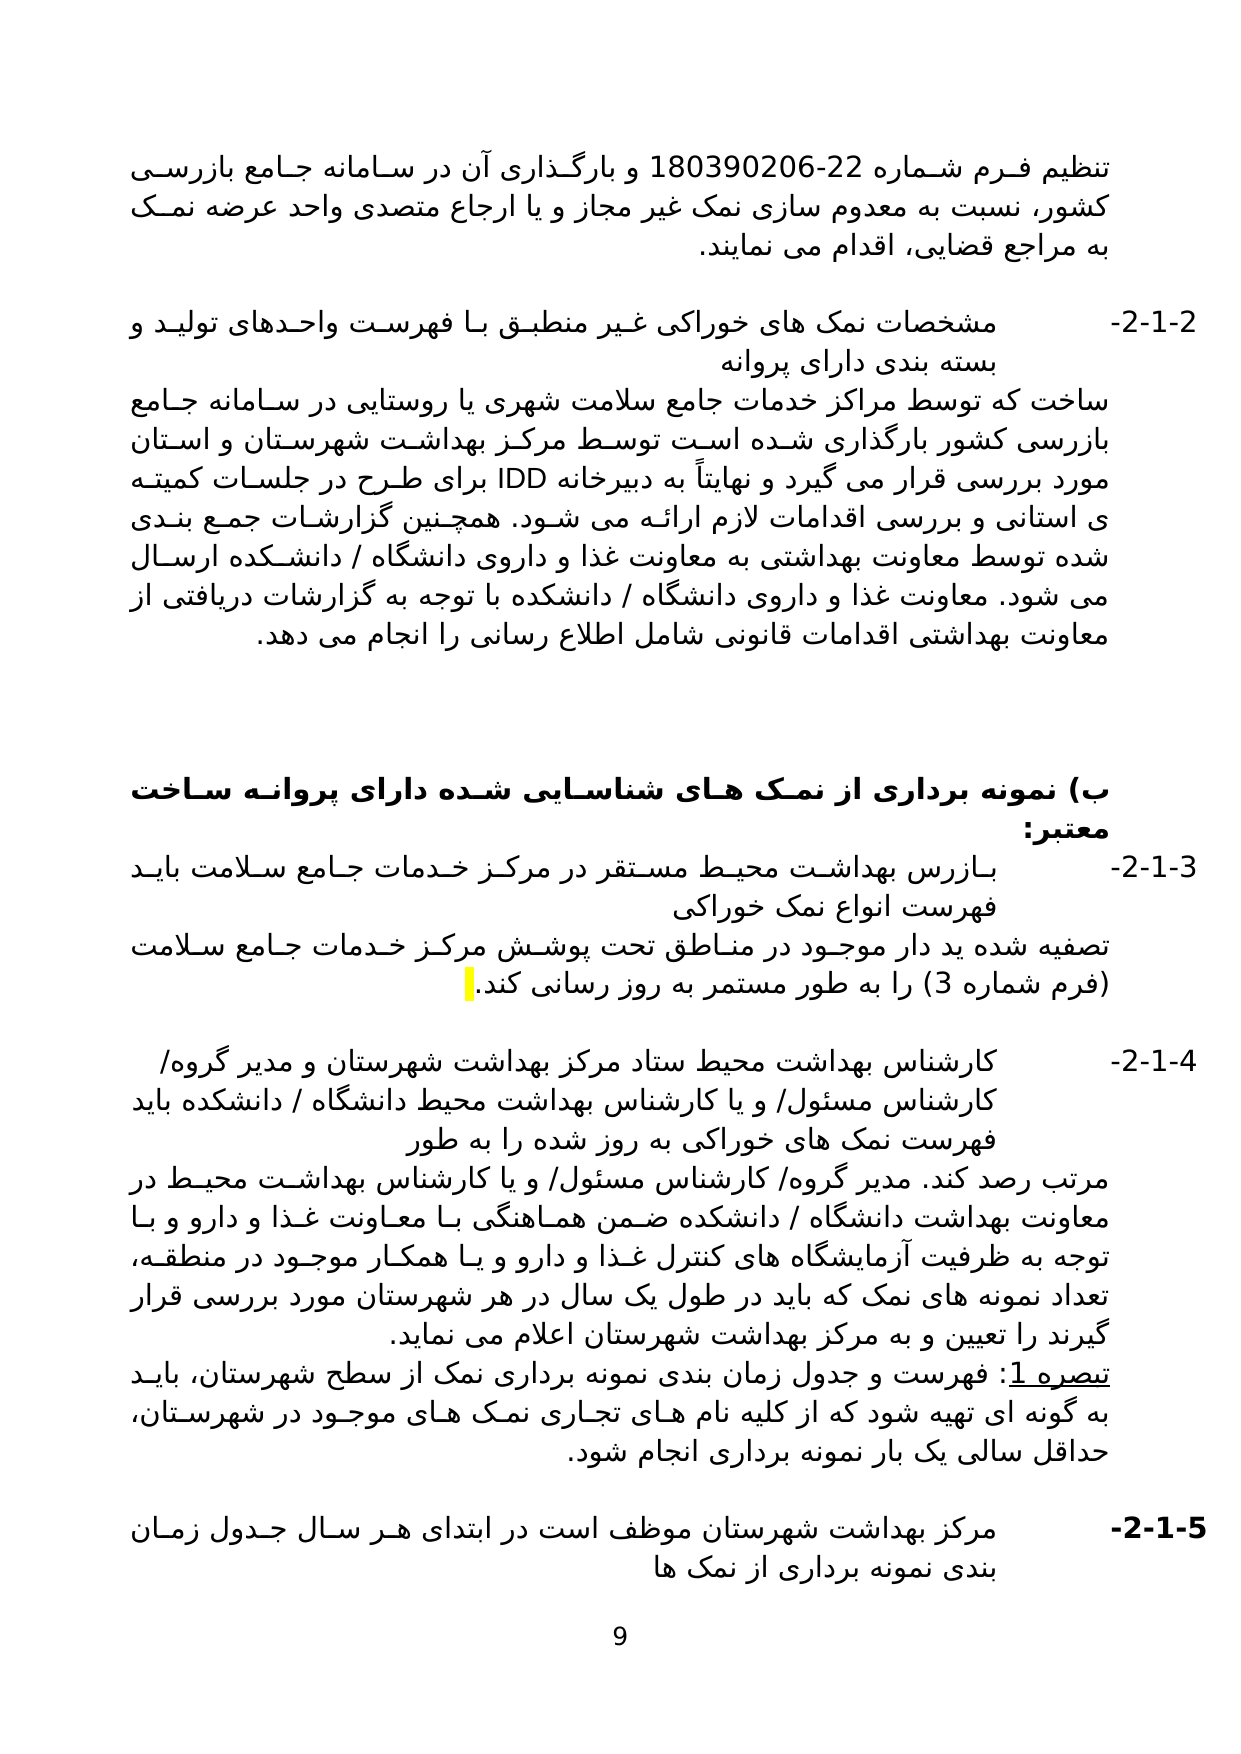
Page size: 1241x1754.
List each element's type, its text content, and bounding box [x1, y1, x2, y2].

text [130, 150, 1110, 262]
list مشخصات نمک های خوراکی غیر منطبق با فهرست واحدهای تولید و بسته بندی دارای پروانه [130, 305, 1110, 378]
text تصفیه شده ید دار موجود در مناطق تحت پوشش مرکز خدمات جامع سلامت (فرم شماره 3) را به طور مستمر به روز رسانی کند. [130, 928, 1110, 1001]
list کارشناس بهداشت محیط ستاد مرکز بهداشت شهرستان و مدیر گروه/ کارشناس مسئول/ و یا کارشناس بهداشت محیط دانشگاه / دانشکده باید فهرست نمک های خوراکی به روز شده را به طور [130, 1044, 1110, 1156]
text تبصره 1: فهرست و جدول زمان بندی نمونه برداری نمک از سطح شهرستان، باید به گونه ای تهیه شود که از کلیه نام های تجاری نمک های موجود در شهرستان، حداقل سالی یک بار نمونه برداری انجام شود. [130, 1356, 1110, 1468]
text ب) نمونه برداری از نمک های شناسایی شده دارای پروانه ساخت معتبر: [130, 772, 1110, 845]
list بازرس بهداشت محیط مستقر در مرکز خدمات جامع سلامت باید فهرست انواع نمک خوراکی [130, 850, 1110, 923]
list مرکز بهداشت شهرستان موظف است در ابتدای هر سال جدول زمان بندی نمونه برداری از نمک ها [130, 1511, 1110, 1584]
text مرتب رصد کند. مدیر گروه/ کارشناس مسئول/ و یا کارشناس بهداشت محیط در معاونت بهداشت دانشگاه / دانشکده ضمن هماهنگی با معاونت غذا و دارو و با توجه به ظرفیت آزمایشگاه های کنترل غذا و دارو و یا همکار موجود در منطقه، تعداد نمونه های نمک که باید در طول یک سال در هر شهرستان مورد بررسی قرار گیرند را تعیین و به مرکز بهداشت شهرستان اعلام می نماید. [130, 1161, 1110, 1351]
text ساخت که توسط مراکز خدمات جامع سلامت شهری یا روستایی در سامانه جامع بازرسی کشور بارگذاری شده است توسط مرکز بهداشت شهرستان و استان مورد بررسی قرار می گیرد و نهایتاً به دبیرخانه IDD برای طرح در جلسات کمیته ی استانی و بررسی اقدامات لازم ارائه می شود. همچنین گزارشات جمع بندی شده توسط معاونت بهداشتی به معاونت غذا و داروی دانشگاه / دانشکده ارسال می شود. معاونت غذا و داروی دانشگاه / دانشکده با توجه به گزارشات دریافتی از معاونت بهداشتی اقدامات قانونی شامل اطلاع رسانی را انجام می دهد. [130, 383, 1110, 651]
